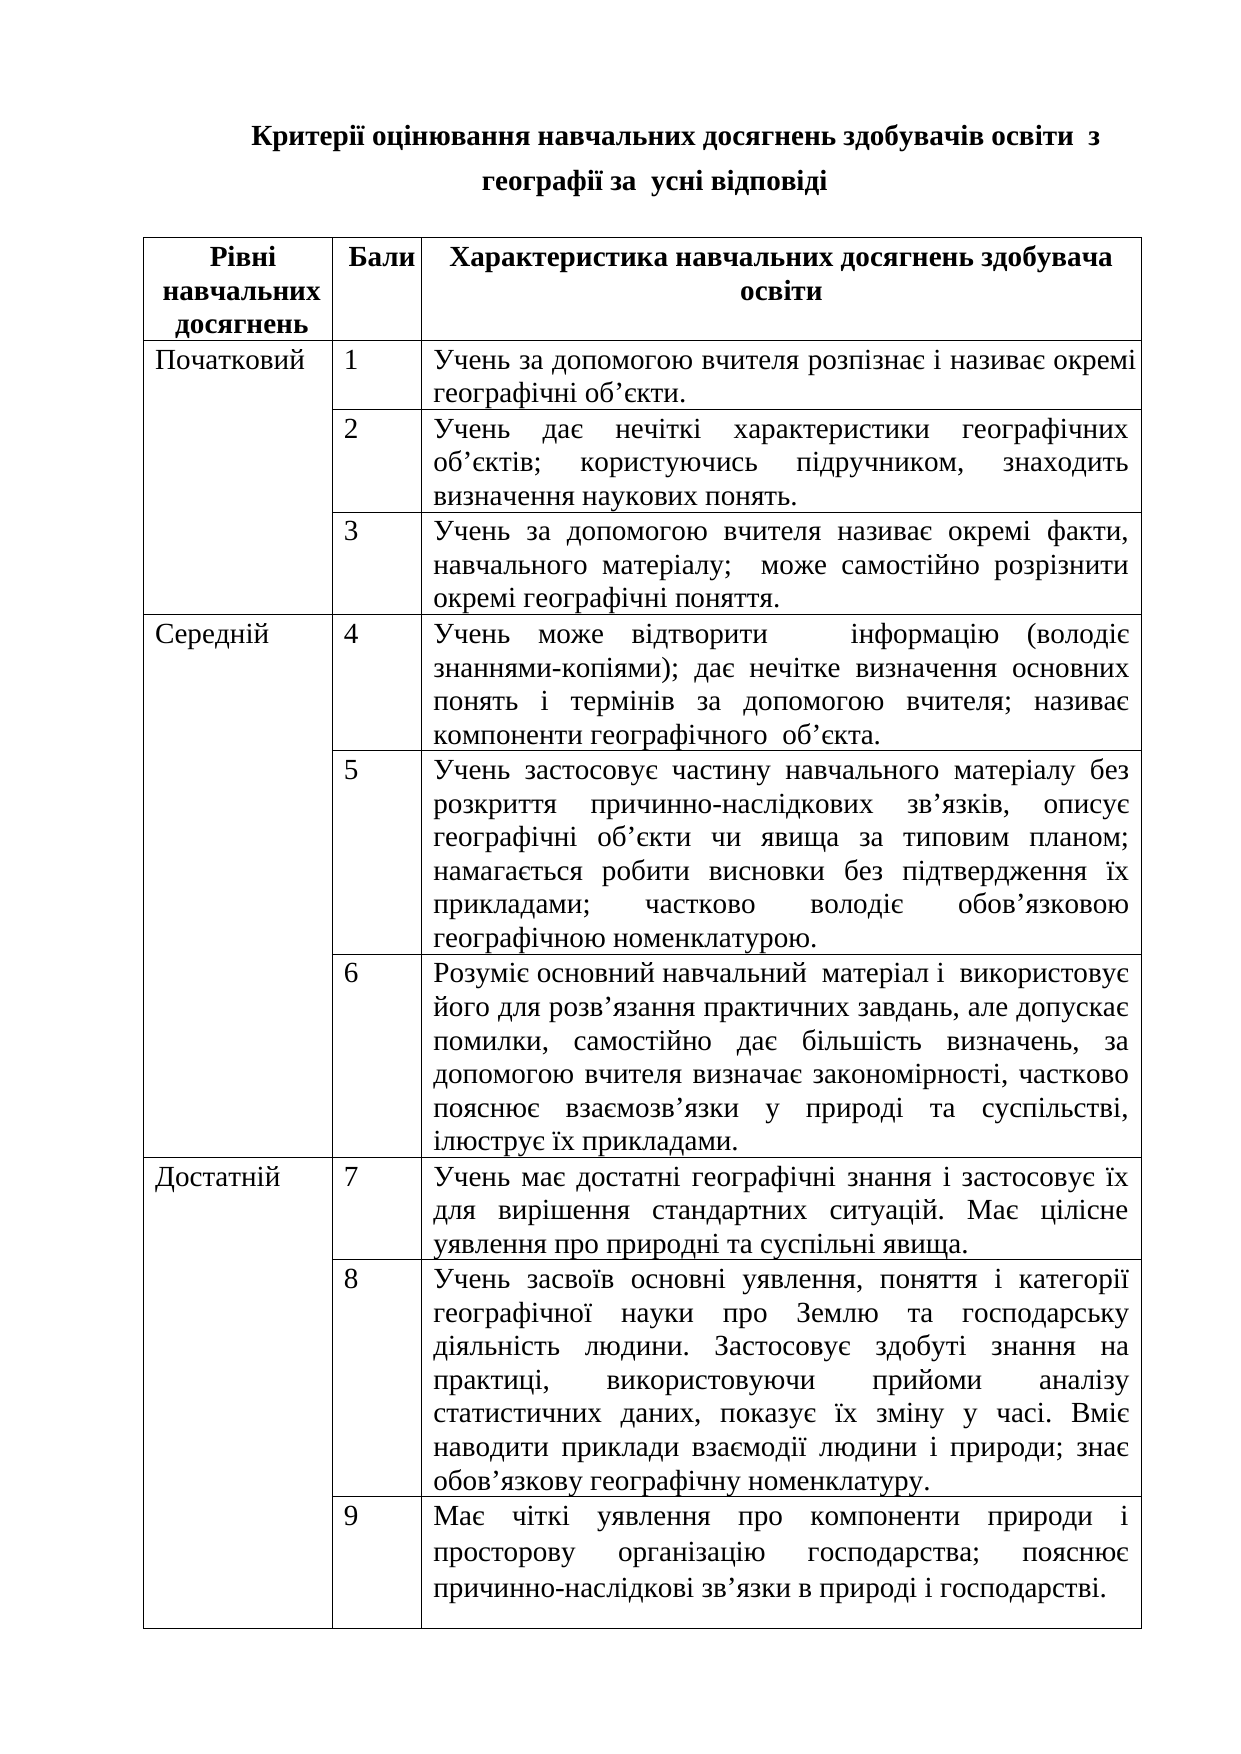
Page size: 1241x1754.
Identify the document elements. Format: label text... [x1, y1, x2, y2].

table_cell Учень засвоїв основні уявлення, поняття і категорії географічної науки про Землю та господарську діяльність людини. Застосовує здобуті знання на практиці, використовуючи прийоми аналізу статистичних даних, показує їх зміну у часі. Вміє наводити приклади взаємодії людини і природи; знає обов’язкову географічну номенклатуру. [422, 1260, 1141, 1496]
table_cell Учень має достатні географічні знання і застосовує їх для вирішення стандартних ситуацій. Має цілісне уявлення про природні та суспільні явища. [422, 1158, 1141, 1259]
table_header Характеристика навчальних досягнень здобувача освіти [422, 238, 1141, 340]
table_cell 2 [333, 410, 421, 512]
table_cell Учень за допомогою вчителя називає окремі факти, навчального матеріалу; може самостійно розрізнити окремі географічні поняття. [422, 513, 1141, 614]
table_cell Учень дає нечіткі характеристики географічних об’єктів; користуючись підручником, знаходить визначення наукових понять. [422, 410, 1141, 512]
table_cell Учень застосовує частину навчального матеріалу без розкриття причинно-наслідкових зв’язків, описує географічні об’єкти чи явища за типовим планом; намагається робити висновки без підтвердження їх прикладами; частково володіє обов’язковою географічною номенклатурою. [422, 751, 1141, 953]
table_cell 4 [333, 615, 421, 750]
table_cell Учень може відтворити інформацію (володіє знаннями-копіями); дає нечітке визначення основних понять і термінів за допомогою вчителя; називає компоненти географічного об’єкта. [422, 615, 1141, 750]
table_cell Початковий [144, 341, 332, 614]
table_cell Розуміє основний навчальний матеріал і використовує його для розв’язання практичних завдань, але допускає помилки, самостійно дає більшість визначень, за допомогою вчителя визначає закономірності, частково пояснює взаємозв’язки у природі та суспільстві, ілюструє їх прикладами. [422, 955, 1141, 1157]
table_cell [422, 1497, 1141, 1628]
table_header Рівні навчальних досягнень [144, 238, 332, 340]
text Критерії оцінювання навчальних досягнень здобувачів освіти з географії за усні відповіді [251, 118, 1102, 196]
table_cell 5 [333, 751, 421, 953]
table_cell Достатній [144, 1158, 332, 1628]
table_header Бали [333, 238, 421, 340]
table_cell 8 [333, 1260, 421, 1496]
table_cell 3 [333, 513, 421, 614]
table_cell Середній [144, 615, 332, 1157]
table_cell 7 [333, 1158, 421, 1259]
table_cell 1 [333, 341, 421, 409]
table_cell 9 [333, 1497, 421, 1628]
table_cell 6 [333, 955, 421, 1157]
table_cell Учень за допомогою вчителя розпізнає і називає окремі географічні об’єкти. [422, 341, 1141, 409]
